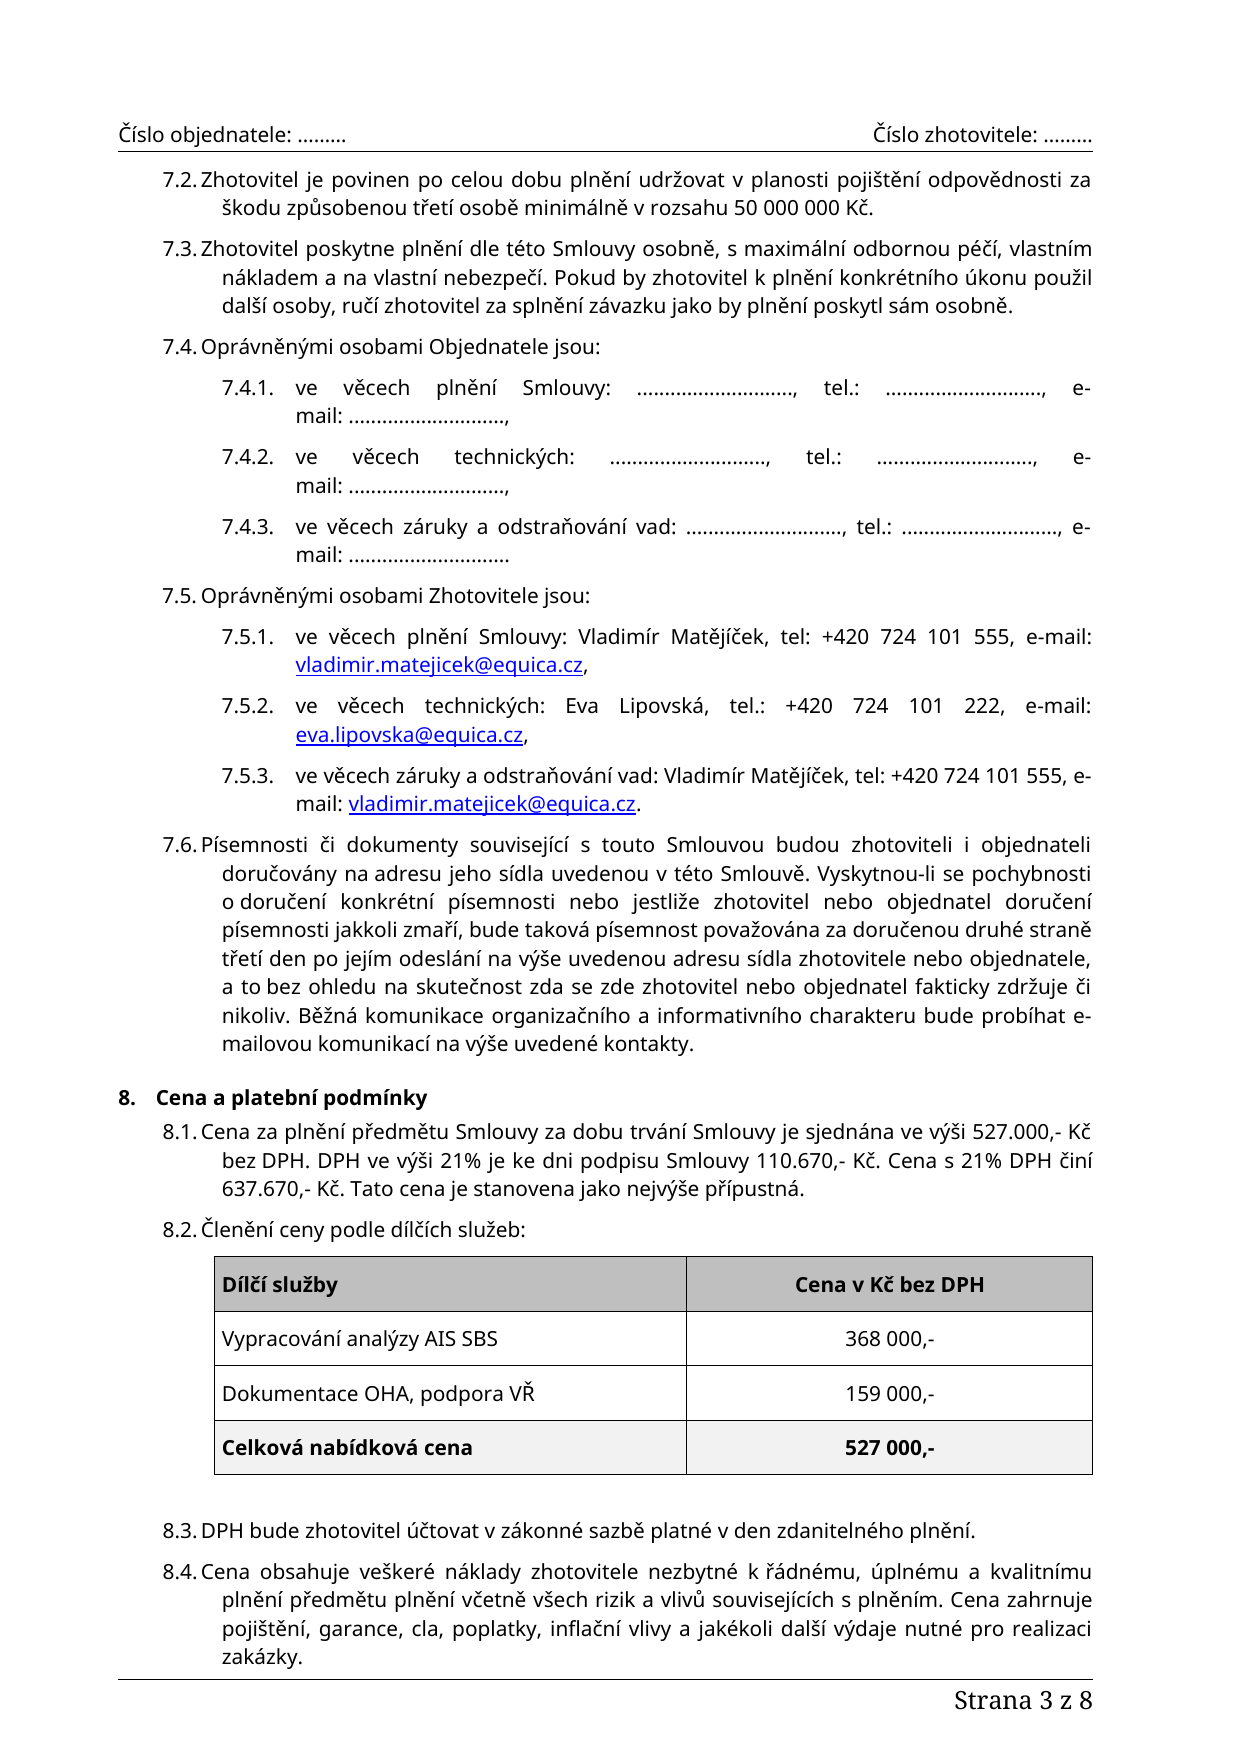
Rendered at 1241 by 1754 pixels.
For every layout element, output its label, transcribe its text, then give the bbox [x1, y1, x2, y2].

table_cell 527 000,- [687, 1421, 1092, 1474]
table_cell Celková nabídková cena [215, 1421, 686, 1474]
list ve věcech záruky a odstraňování vad: Vladimír Matějíček, tel: +420 724 101 555, e-mail: vladimir.matejicek@equica.cz. [221, 761, 1093, 818]
text Písemnosti či dokumenty související s touto Smlouvou budou zhotoviteli i objednateli doručovány na adresu jeho sídla uvedenou v této Smlouvě. Vyskytnou-li se pochybnosti o doručení konkrétní písemnosti nebo jestliže zhotovitel nebo objednatel doručení písemnosti jakkoli zmaří, bude taková písemnost považována za doručenou druhé straně třetí den po jejím odeslání na výše uvedenou adresu sídla zhotovitele nebo objednatele, a to bez ohledu na skutečnost zda se zde zhotovitel nebo objednatel fakticky zdržuje či nikoliv. Běžná komunikace organizačního a informativního charakteru bude probíhat e-mailovou komunikací na výše uvedené kontakty. [162, 830, 1093, 1058]
text Zhotovitel je povinen po celou dobu plnění udržovat v planosti pojištění odpovědnosti za škodu způsobenou třetí osobě minimálně v rozsahu 50 000 000 Kč. [162, 165, 1093, 222]
text DPH bude zhotovitel účtovat v zákonné sazbě platné v den zdanitelného plnění. [162, 1516, 1093, 1544]
text Členění ceny podle dílčích služeb: [162, 1215, 1093, 1244]
table_cell 368 000,- [687, 1312, 1092, 1365]
list ve věcech plnění Smlouvy: ............................, tel.: ............................, e-mail: ............................, [222, 373, 1093, 430]
table_cell Vypracování analýzy AIS SBS [215, 1312, 686, 1365]
text Oprávněnými osobami Objednatele jsou: [162, 332, 1093, 361]
table_header Cena v Kč bez DPH [687, 1257, 1092, 1311]
subtitle Cena a platební podmínky [118, 1083, 1093, 1111]
table_header Dílčí služby [215, 1257, 686, 1311]
list ve věcech technických: ............................, tel.: ............................, e-mail: ............................, [222, 442, 1093, 499]
text Cena obsahuje veškeré náklady zhotovitele nezbytné k řádnému, úplnému a kvalitnímu plnění předmětu plnění včetně všech rizik a vlivů souvisejících s plněním. Cena zahrnuje pojištění, garance, cla, poplatky, inflační vlivy a jakékoli další výdaje nutné pro realizaci zakázky. [162, 1557, 1093, 1671]
text Zhotovitel poskytne plnění dle této Smlouvy osobně, s maximální odbornou péčí, vlastním nákladem a na vlastní nebezpečí. Pokud by zhotovitel k plnění konkrétního úkonu použil další osoby, ručí zhotovitel za splnění závazku jako by plnění poskytl sám osobně. [162, 234, 1093, 319]
table_cell Dokumentace OHA, podpora VŘ [215, 1366, 686, 1419]
list ve věcech plnění Smlouvy: Vladimír Matějíček, tel: +420 724 101 555, e-mail: vladimir.matejicek@equica.cz, [221, 622, 1093, 679]
list ve věcech záruky a odstraňování vad: ............................, tel.: ............................, e-mail: ............................. [222, 512, 1093, 569]
text Oprávněnými osobami Zhotovitele jsou: [162, 581, 1093, 609]
list ve věcech technických: Eva Lipovská, tel.: +420 724 101 222, e-mail: eva.lipovska@equica.cz, [221, 691, 1093, 748]
table_cell 159 000,- [687, 1366, 1092, 1419]
text Cena za plnění předmětu Smlouvy za dobu trvání Smlouvy je sjednána ve výši 527.000,- Kč bez DPH. DPH ve výši 21% je ke dni podpisu Smlouvy 110.670,- Kč. Cena s 21% DPH činí 637.670,- Kč. Tato cena je stanovena jako nejvýše přípustná. [162, 1117, 1093, 1203]
